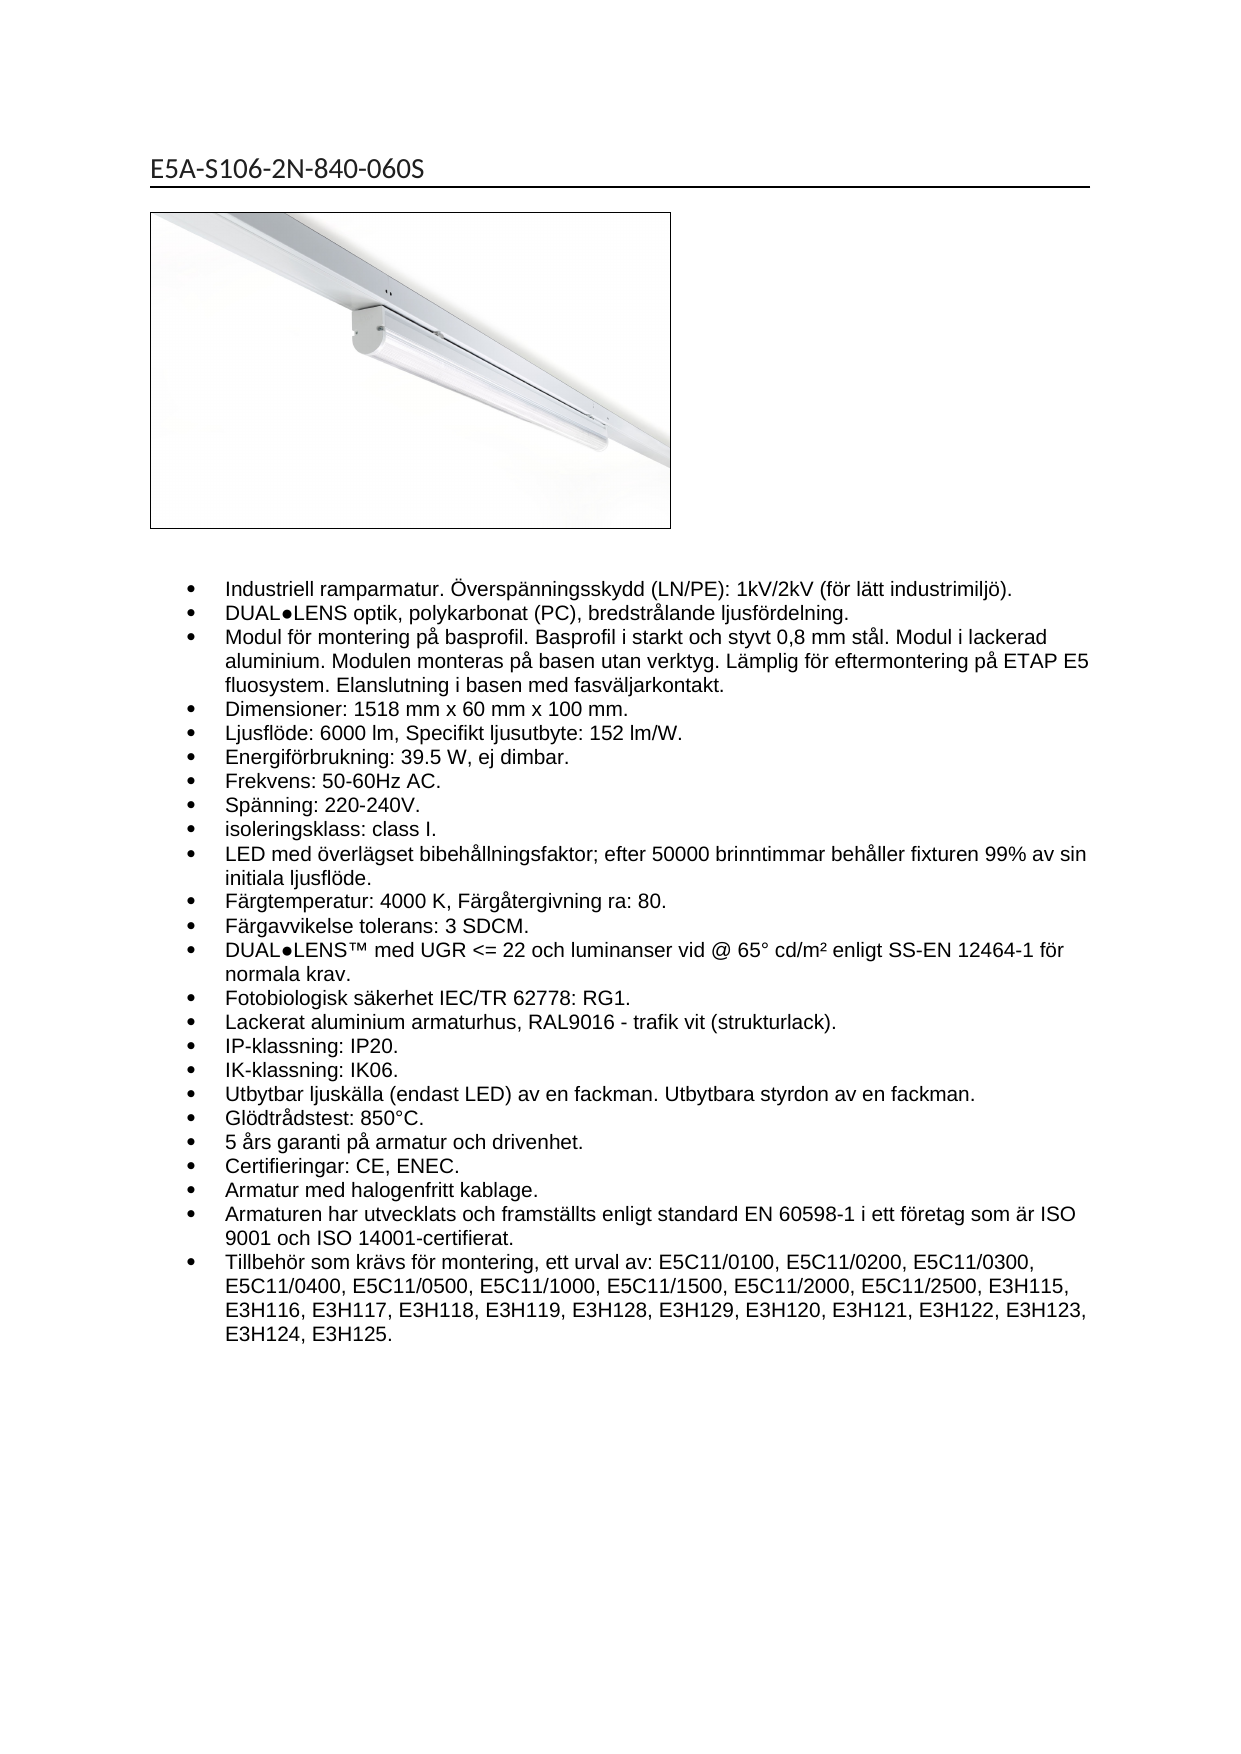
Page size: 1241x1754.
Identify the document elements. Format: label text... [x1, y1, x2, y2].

list DUAL●LENS optik, polykarbonat (PC), bredstrålande ljusfördelning. [187, 601, 1090, 625]
list Frekvens: 50-60Hz AC. [187, 769, 1090, 793]
list Glödtrådstest: 850°C. [187, 1106, 1090, 1130]
list isoleringsklass: class I. [187, 817, 1090, 841]
list Modul för montering på basprofil. Basprofil i starkt och styvt 0,8 mm stål. Modul i lackerad aluminium. Modulen monteras på basen utan verktyg. Lämplig för eftermontering på ETAP E5 fluosystem. Elanslutning i basen med fasväljarkontakt. [187, 625, 1090, 697]
list 5 års garanti på armatur och drivenhet. [187, 1130, 1090, 1154]
list Armaturen har utvecklats och framställts enligt standard EN 60598-1 i ett företag som är ISO 9001 och ISO 14001-certifierat. [187, 1202, 1090, 1250]
list DUAL●LENS™ med UGR <= 22 och luminanser vid @ 65° cd/m² enligt SS-EN 12464-1 för normala krav. [187, 937, 1090, 986]
list Färgtemperatur: 4000 K, Färgåtergivning ra: 80. [187, 889, 1090, 913]
list Tillbehör som krävs för montering, ett urval av: E5C11/0100, E5C11/0200, E5C11/0300, E5C11/0400, E5C11/0500, E5C11/1000, E5C11/1500, E5C11/2000, E5C11/2500, E3H115, E3H116, E3H117, E3H118, E3H119, E3H128, E3H129, E3H120, E3H121, E3H122, E3H123, E3H124, E3H125. [187, 1250, 1090, 1346]
list Spänning: 220-240V. [187, 793, 1090, 817]
list Certifieringar: CE, ENEC. [187, 1154, 1090, 1178]
list LED med överlägset bibehållningsfaktor; efter 50000 brinntimmar behåller fixturen 99% av sin initiala ljusflöde. [187, 841, 1090, 889]
list Färgavvikelse tolerans: 3 SDCM. [187, 913, 1090, 937]
list Fotobiologisk säkerhet IEC/TR 62778: RG1. [187, 986, 1090, 1009]
list IP-klassning: IP20. [187, 1034, 1090, 1058]
list Dimensioner: 1518 mm x 60 mm x 100 mm. [187, 697, 1090, 721]
text E5A-S106-2N-840-060S [150, 150, 1090, 186]
list Armatur med halogenfritt kablage. [187, 1178, 1090, 1202]
list Industriell ramparmatur. Överspänningsskydd (LN/PE): 1kV/2kV (för lätt industrimiljö). [187, 577, 1090, 601]
list IK-klassning: IK06. [187, 1058, 1090, 1082]
list Utbytbar ljuskälla (endast LED) av en fackman. Utbytbara styrdon av en fackman. [187, 1082, 1090, 1106]
list Lackerat aluminium armaturhus, RAL9016 - trafik vit (strukturlack). [187, 1009, 1090, 1034]
picture [151, 213, 670, 528]
list Energiförbrukning: 39.5 W, ej dimbar. [187, 745, 1090, 769]
list Ljusflöde: 6000 lm, Specifikt ljusutbyte: 152 lm/W. [187, 721, 1090, 745]
